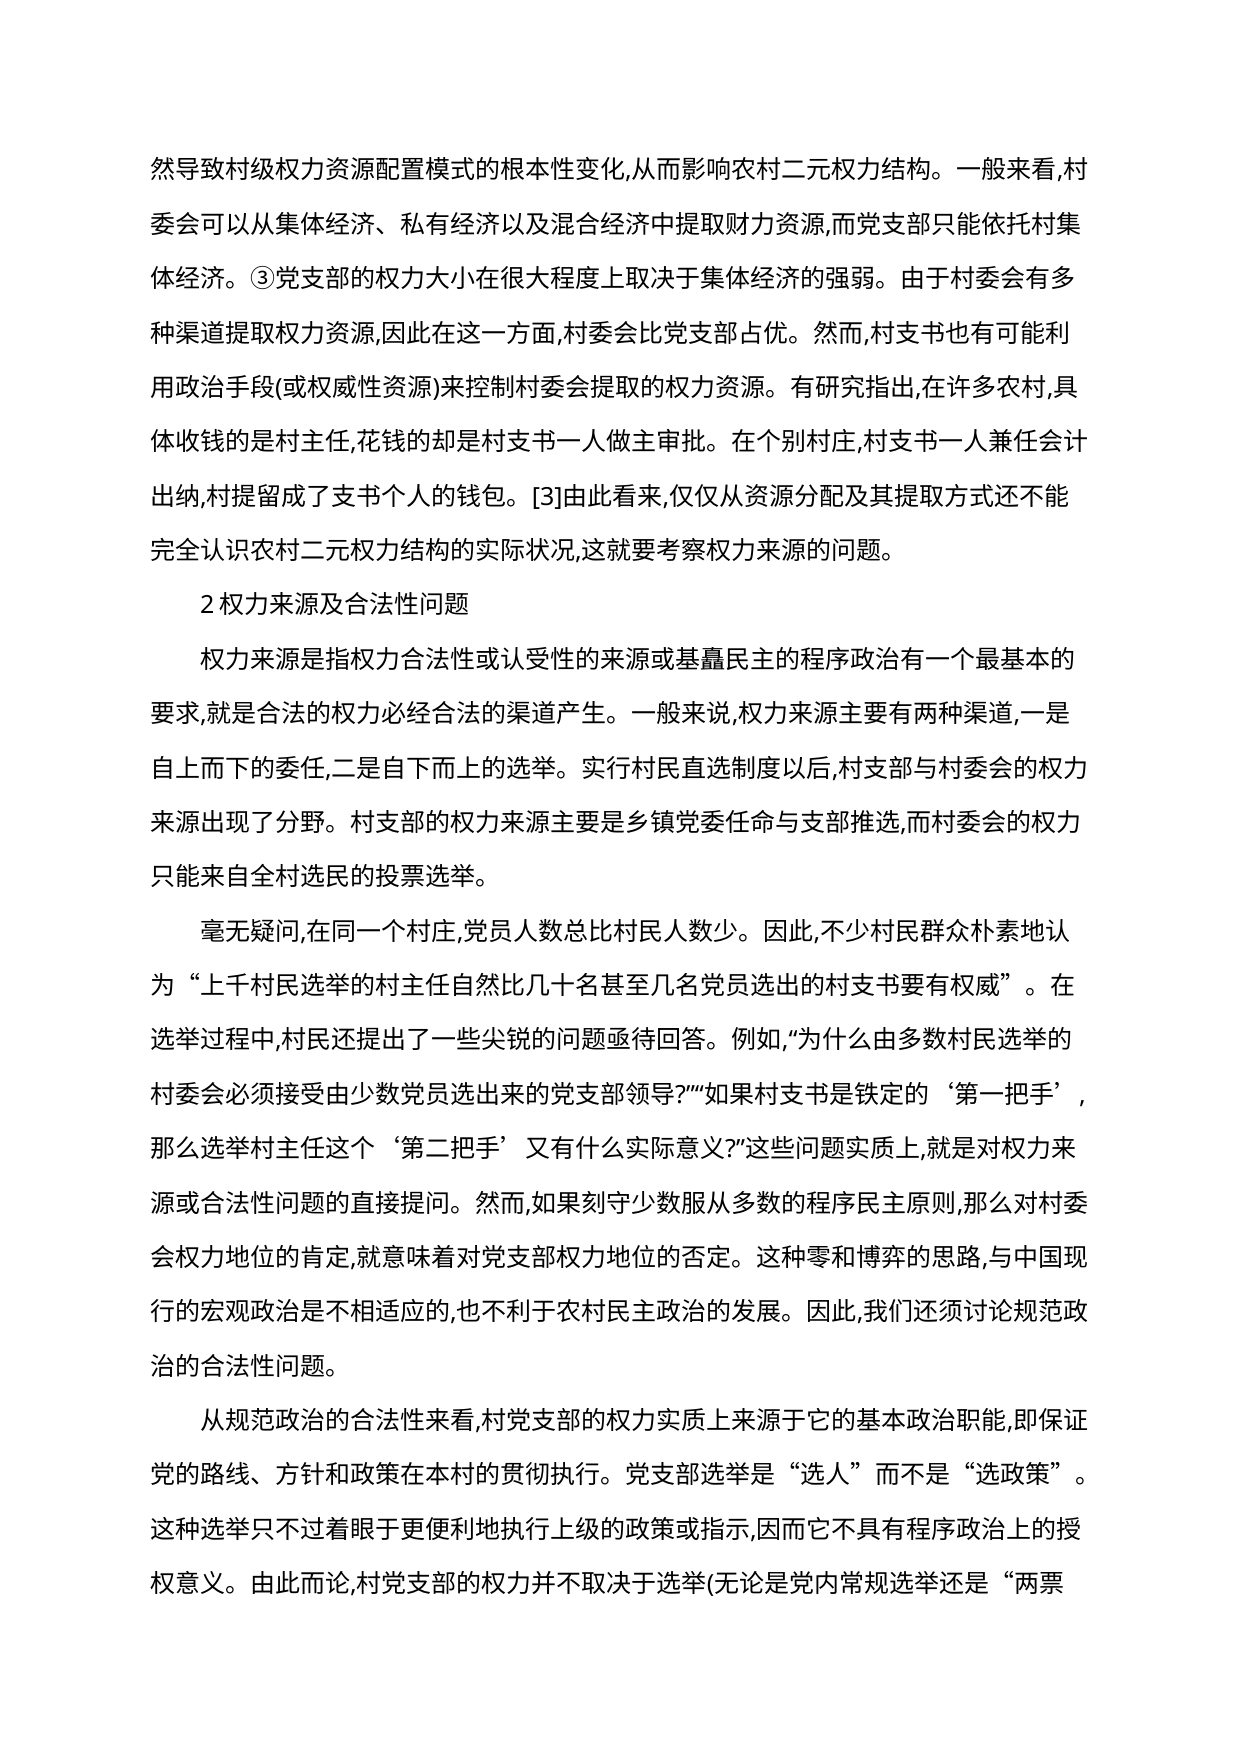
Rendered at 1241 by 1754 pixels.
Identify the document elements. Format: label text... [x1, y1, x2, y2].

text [150, 1401, 1090, 1600]
text 2权力来源及合法性问题 [150, 585, 1090, 621]
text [150, 150, 1090, 567]
text 权力来源是指权力合法性或认受性的来源或基矗民主的程序政治有一个最基本的要求,就是合法的权力必经合法的渠道产生。一般来说,权力来源主要有两种渠道,一是自上而下的委任,二是自下而上的选举。实行村民直选制度以后,村支部与村委会的权力来源出现了分野。村支部的权力来源主要是乡镇党委任命与支部推选,而村委会的权力只能来自全村选民的投票选举。 [150, 639, 1090, 893]
text 毫无疑问,在同一个村庄,党员人数总比村民人数少。因此,不少村民群众朴素地认为“上千村民选举的村主任自然比几十名甚至几名党员选出的村支书要有权威”。在选举过程中,村民还提出了一些尖锐的问题亟待回答。例如,“为什么由多数村民选举的村委会必须接受由少数党员选出来的党支部领导?”“如果村支书是铁定的‘第一把手’,那么选举村主任这个‘第二把手’又有什么实际意义?”这些问题实质上,就是对权力来源或合法性问题的直接提问。然而,如果刻守少数服从多数的程序民主原则,那么对村委会权力地位的肯定,就意味着对党支部权力地位的否定。这种零和博弈的思路,与中国现行的宏观政治是不相适应的,也不利于农村民主政治的发展。因此,我们还须讨论规范政治的合法性问题。 [150, 911, 1090, 1382]
